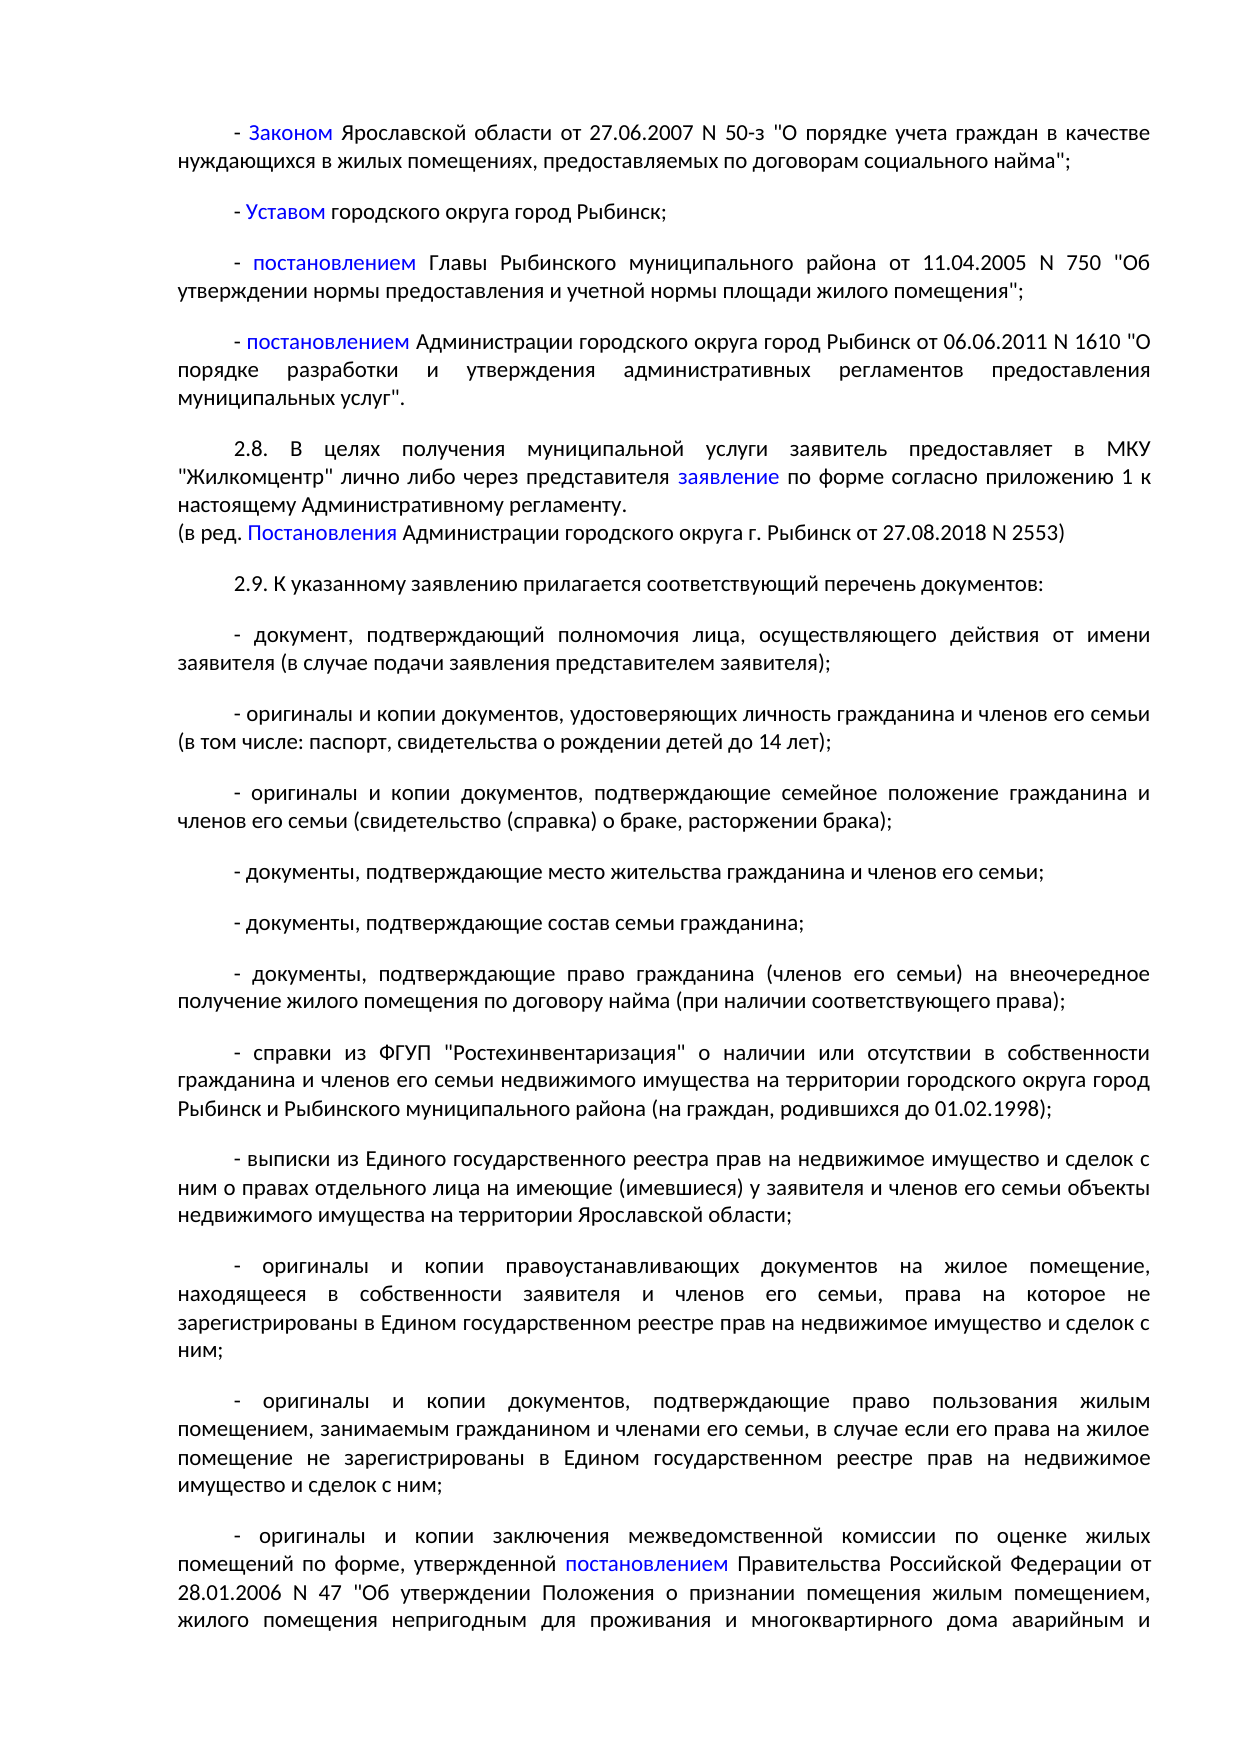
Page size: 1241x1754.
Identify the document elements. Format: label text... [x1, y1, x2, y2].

text - Законом Ярославской области от 27.06.2007 N 50-з "О порядке учета граждан в качестве нуждающихся в жилых помещениях, предоставляемых по договорам социального найма"; [177, 118, 1152, 174]
text (в ред. Постановления Администрации городского округа г. Рыбинск от 27.08.2018 N 2553) [177, 518, 1152, 546]
text - постановлением Администрации городского округа город Рыбинск от 06.06.2011 N 1610 "О порядке разработки и утверждения административных регламентов предоставления муниципальных услуг". [177, 327, 1152, 411]
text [177, 1522, 1152, 1634]
text - справки из ФГУП "Ростехинвентаризация" о наличии или отсутствии в собственности гражданина и членов его семьи недвижимого имущества на территории городского округа город Рыбинск и Рыбинского муниципального района (на граждан, родившихся до 01.02.1998); [177, 1038, 1152, 1122]
text 2.9. К указанному заявлению прилагается соответствующий перечень документов: [177, 569, 1152, 597]
text - постановлением Главы Рыбинского муниципального района от 11.04.2005 N 750 "Об утверждении нормы предоставления и учетной нормы площади жилого помещения"; [177, 248, 1152, 304]
text - Уставом городского округа город Рыбинск; [177, 197, 1152, 225]
text - оригиналы и копии документов, подтверждающие семейное положение гражданина и членов его семьи (свидетельство (справка) о браке, расторжении брака); [177, 778, 1152, 834]
text - выписки из Единого государственного реестра прав на недвижимое имущество и сделок с ним о правах отдельного лица на имеющие (имевшиеся) у заявителя и членов его семьи объекты недвижимого имущества на территории Ярославской области; [177, 1144, 1152, 1229]
text - документ, подтверждающий полномочия лица, осуществляющего действия от имени заявителя (в случае подачи заявления представителем заявителя); [177, 620, 1152, 676]
text - документы, подтверждающие состав семьи гражданина; [177, 908, 1152, 936]
text - оригиналы и копии документов, подтверждающие право пользования жилым помещением, занимаемым гражданином и членами его семьи, в случае если его права на жилое помещение не зарегистрированы в Едином государственном реестре прав на недвижимое имущество и сделок с ним; [177, 1387, 1152, 1499]
text - документы, подтверждающие место жительства гражданина и членов его семьи; [177, 857, 1152, 885]
text - оригиналы и копии правоустанавливающих документов на жилое помещение, находящееся в собственности заявителя и членов его семьи, права на которое не зарегистрированы в Едином государственном реестре прав на недвижимое имущество и сделок с ним; [177, 1252, 1152, 1364]
text - оригиналы и копии документов, удостоверяющих личность гражданина и членов его семьи (в том числе: паспорт, свидетельства о рождении детей до 14 лет); [177, 699, 1152, 755]
text - документы, подтверждающие право гражданина (членов его семьи) на внеочередное получение жилого помещения по договору найма (при наличии соответствующего права); [177, 959, 1152, 1015]
text 2.8. В целях получения муниципальной услуги заявитель предоставляет в МКУ "Жилкомцентр" лично либо через представителя заявление по форме согласно приложению 1 к настоящему Административному регламенту. [177, 434, 1152, 518]
